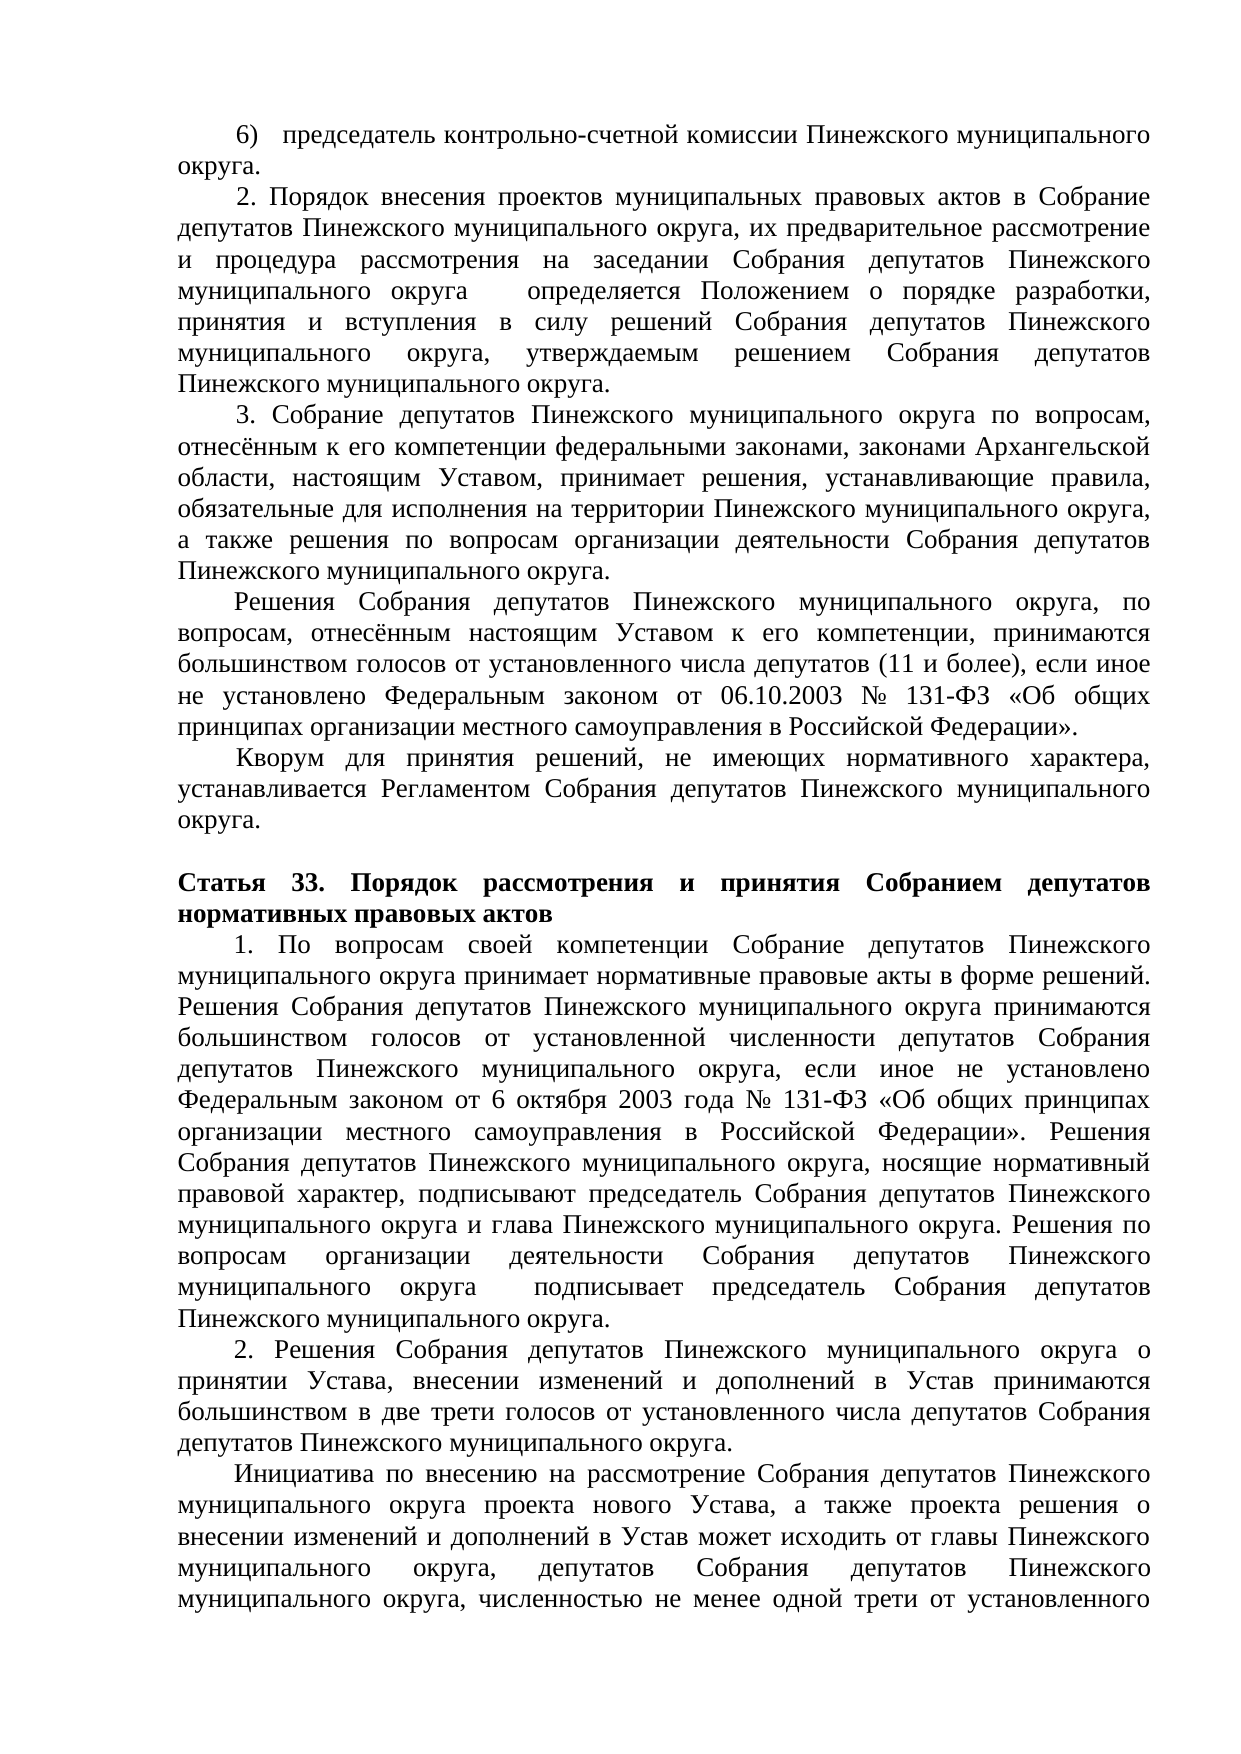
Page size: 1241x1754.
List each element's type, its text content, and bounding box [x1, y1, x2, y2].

text 3. Собрание депутатов Пинежского муниципального округа по вопросам, отнесённым к его компетенции федеральными законами, законами Архангельской области, настоящим Уставом, принимает решения, устанавливающие правила, обязательные для исполнения на территории Пинежского муниципального округа, а также решения по вопросам организации деятельности Собрания депутатов Пинежского муниципального округа. [177, 398, 1152, 585]
text Статья 33. Порядок рассмотрения и принятия Собранием депутатов нормативных правовых актов [177, 866, 1152, 928]
text 2. Порядок внесения проектов муниципальных правовых актов в Собрание депутатов Пинежского муниципального округа, их предварительное рассмотрение и процедура рассмотрения на заседании Собрания депутатов Пинежского муниципального округа определяется Положением о порядке разработки, принятия и вступления в силу решений Собрания депутатов Пинежского муниципального округа, утверждаемым решением Собрания депутатов Пинежского муниципального округа. [177, 180, 1152, 398]
text 6) председатель контрольно-счетной комиссии Пинежского муниципального округа. [177, 118, 1152, 180]
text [177, 1457, 1152, 1613]
text Кворум для принятия решений, не имеющих нормативного характера, устанавливается Регламентом Собрания депутатов Пинежского муниципального округа. [177, 741, 1152, 834]
text Решения Собрания депутатов Пинежского муниципального округа, по вопросам, отнесённым настоящим Уставом к его компетенции, принимаются большинством голосов от установленного числа депутатов (11 и более), если иное не установлено Федеральным законом от 06.10.2003 № 131-ФЗ «Об общих принципах организации местного самоуправления в Российской Федерации». [177, 585, 1152, 741]
text 1. По вопросам своей компетенции Собрание депутатов Пинежского муниципального округа принимает нормативные правовые акты в форме решений. Решения Собрания депутатов Пинежского муниципального округа принимаются большинством голосов от установленной численности депутатов Собрания депутатов Пинежского муниципального округа, если иное не установлено Федеральным законом от 6 октября 2003 года № 131-ФЗ «Об общих принципах организации местного самоуправления в Российской Федерации». Решения Собрания депутатов Пинежского муниципального округа, носящие нормативный правовой характер, подписывают председатель Собрания депутатов Пинежского муниципального округа и глава Пинежского муниципального округа. Решения по вопросам организации деятельности Собрания депутатов Пинежского муниципального округа подписывает председатель Собрания депутатов Пинежского муниципального округа. [177, 928, 1152, 1333]
text 2. Решения Собрания депутатов Пинежского муниципального округа о принятии Устава, внесении изменений и дополнений в Устав принимаются большинством в две трети голосов от установленного числа депутатов Собрания депутатов Пинежского муниципального округа. [177, 1333, 1152, 1457]
